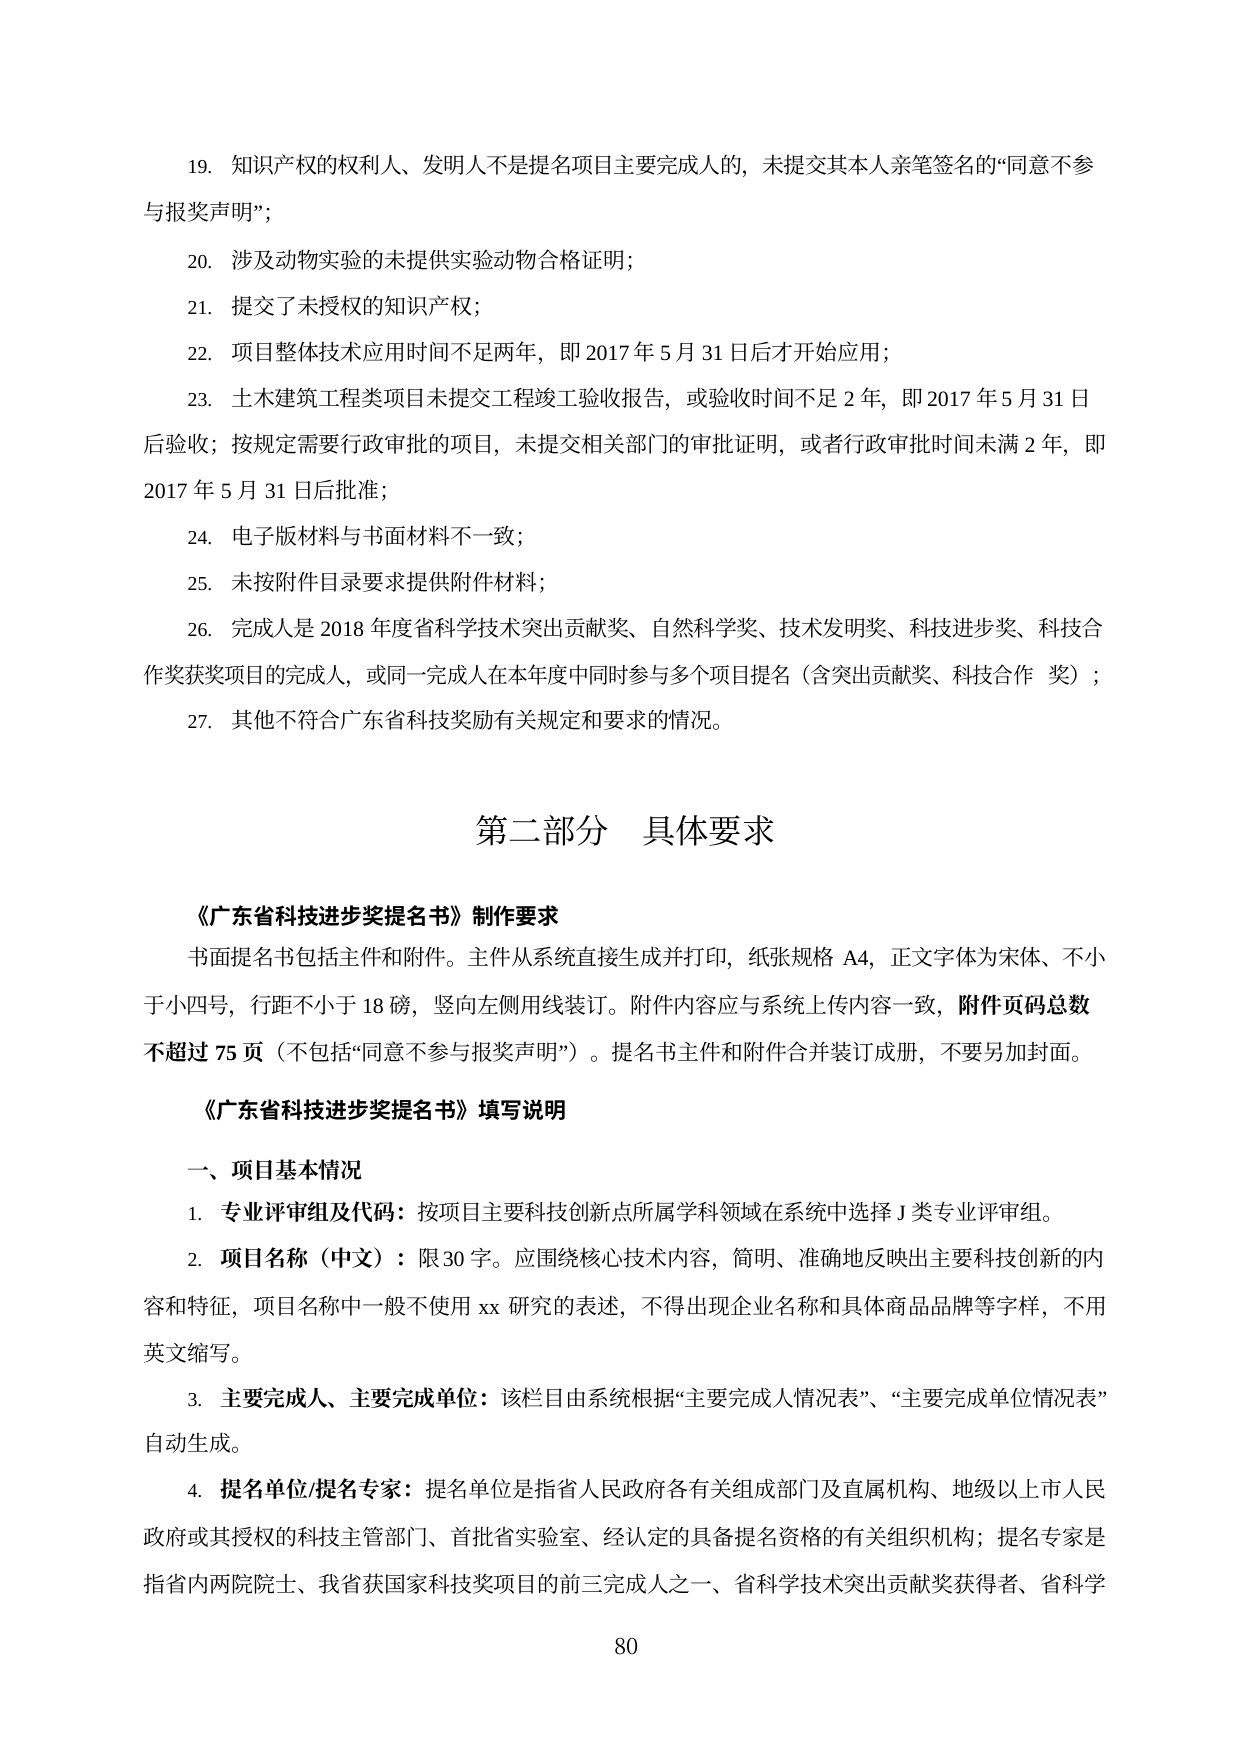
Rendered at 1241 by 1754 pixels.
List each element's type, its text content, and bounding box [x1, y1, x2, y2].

text 书面提名书包括主件和附件。主件从系统直接生成并打印，纸张规格 A4，正文字体为宋体、不小于小四号，行距不小于 18 磅，竖向左侧用线装订。附件内容应与系统上传内容一致，附件页码总数 [144, 941, 1107, 1019]
list 其他不符合广东省科技奖励有关规定和要求的情况。 [187, 706, 1146, 734]
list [144, 1473, 1107, 1599]
text 后验收；按规定需要行政审批的项目，未提交相关部门的审批证明，或者行政审批时间未满 2 年，即 [144, 427, 1146, 458]
list 提交了未授权的知识产权； [187, 289, 1146, 321]
list 土木建筑工程类项目未提交工程竣工验收报告，或验收时间不足 2 年，即 2017 年 5 月 31 日 [187, 381, 1146, 412]
subtitle 第二部分 具体要求 [114, 805, 1136, 853]
text 2017 年 5 月 31 日后批准； [144, 473, 1146, 504]
subtitle 《广东省科技进步奖提名书》制作要求 [187, 899, 1146, 931]
subtitle 《广东省科技进步奖提名书》填写说明 [194, 1093, 1146, 1125]
text 不超过 75 页（不包括“同意不参与报奖声明”）。提名书主件和附件合并装订成册，不要另加封面。 [144, 1036, 1146, 1067]
subtitle 一、项目基本情况 [187, 1154, 1146, 1185]
list 主要完成人、主要完成单位：该栏目由系统根据“主要完成人情况表”、“主要完成单位情况表” [187, 1384, 1146, 1412]
text 自动生成。 [144, 1427, 1146, 1458]
list 项目名称（中文）：限 30 字。应围绕核心技术内容，简明、准确地反映出主要科技创新的内容和特征，项目名称中一般不使用 xx 研究的表述，不得出现企业名称和具体商品品牌等字样，不用英文缩写。 [144, 1242, 1107, 1368]
list 专业评审组及代码：按项目主要科技创新点所属学科领域在系统中选择 J 类专业评审组。 [187, 1196, 1146, 1227]
list 未按附件目录要求提供附件材料； [187, 565, 1146, 596]
list 完成人是 2018 年度省科学技术突出贡献奖、自然科学奖、技术发明奖、科技进步奖、科技合作奖获奖项目的完成人，或同一完成人在本年度中同时参与多个项目提名（含突出贡献奖、科技合作 奖）； [144, 611, 1106, 690]
list 项目整体技术应用时间不足两年，即2017年5月31日后才开始应用； [187, 335, 1146, 366]
list 知识产权的权利人、发明人不是提名项目主要完成人的，未提交其本人亲笔签名的“同意不参与报奖声明”； [144, 148, 1107, 227]
list 涉及动物实验的未提供实验动物合格证明； [187, 243, 1146, 274]
list 电子版材料与书面材料不一致； [187, 519, 1146, 550]
